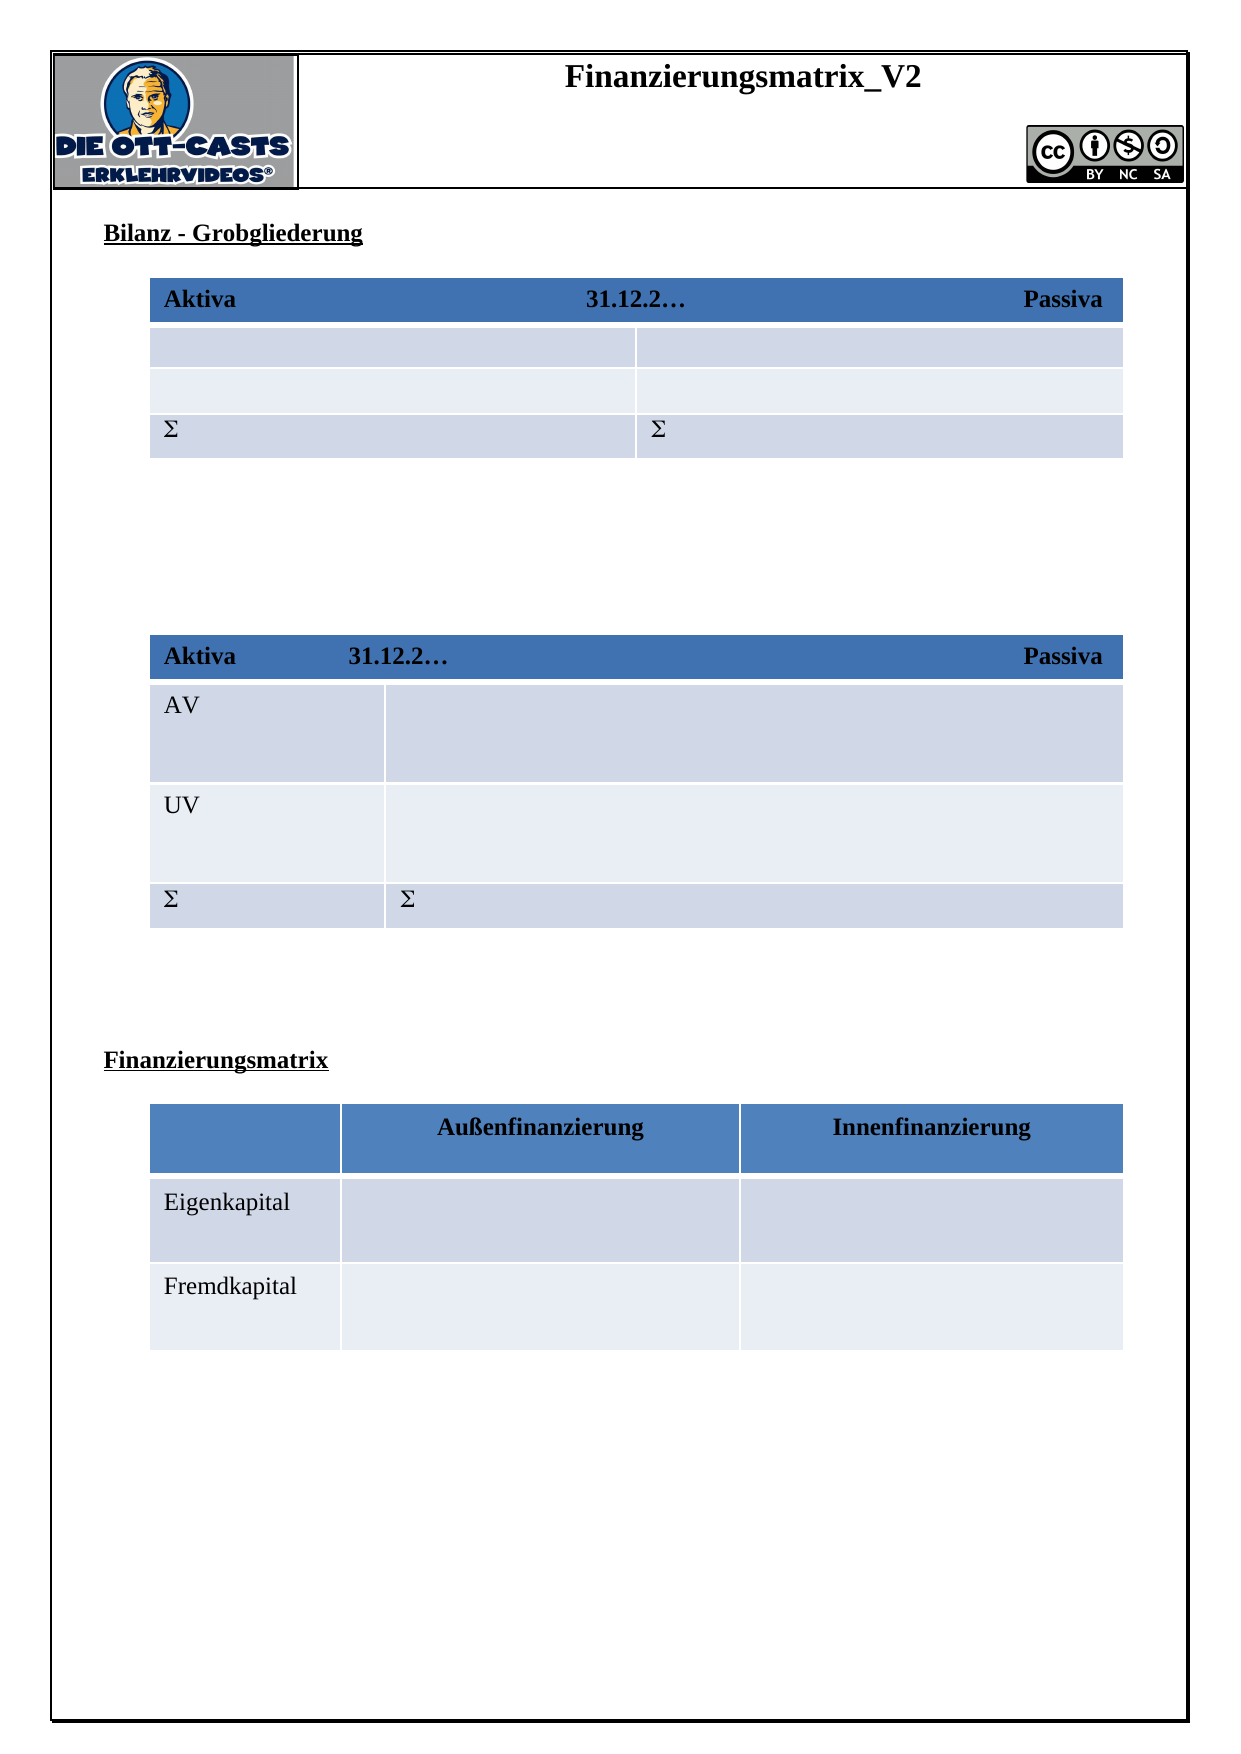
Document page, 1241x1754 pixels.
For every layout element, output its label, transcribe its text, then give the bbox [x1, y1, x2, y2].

table_cell UV [150, 785, 384, 882]
text Bilanz - Grobgliederung [103, 218, 1090, 247]
table_header Innenfinanzierung [741, 1104, 1123, 1173]
table_cell [637, 328, 1123, 367]
table_header Außenfinanzierung [342, 1104, 739, 1173]
table_header [150, 1104, 340, 1173]
table_header Aktiva 31.12.2… Passiva [150, 278, 1123, 322]
table_cell [386, 785, 1123, 882]
table_cell [741, 1264, 1123, 1350]
table_cell AV [150, 685, 384, 782]
table_cell [637, 369, 1123, 413]
table_cell [342, 1264, 739, 1350]
table_header Aktiva 31.12.2… Passiva [150, 635, 1123, 679]
table_cell [386, 884, 1123, 928]
table_cell [150, 415, 635, 458]
table_cell Fremdkapital [150, 1264, 340, 1350]
table_cell [741, 1179, 1123, 1262]
picture [54, 56, 294, 187]
table_cell Eigenkapital [150, 1179, 340, 1262]
table_cell [637, 415, 1123, 458]
table_cell [342, 1179, 739, 1262]
table_cell [150, 884, 384, 928]
table_cell [150, 328, 635, 367]
table_cell [150, 369, 635, 413]
table_cell [386, 685, 1123, 782]
text Finanzierungsmatrix [103, 1045, 1090, 1073]
picture [1026, 125, 1184, 183]
